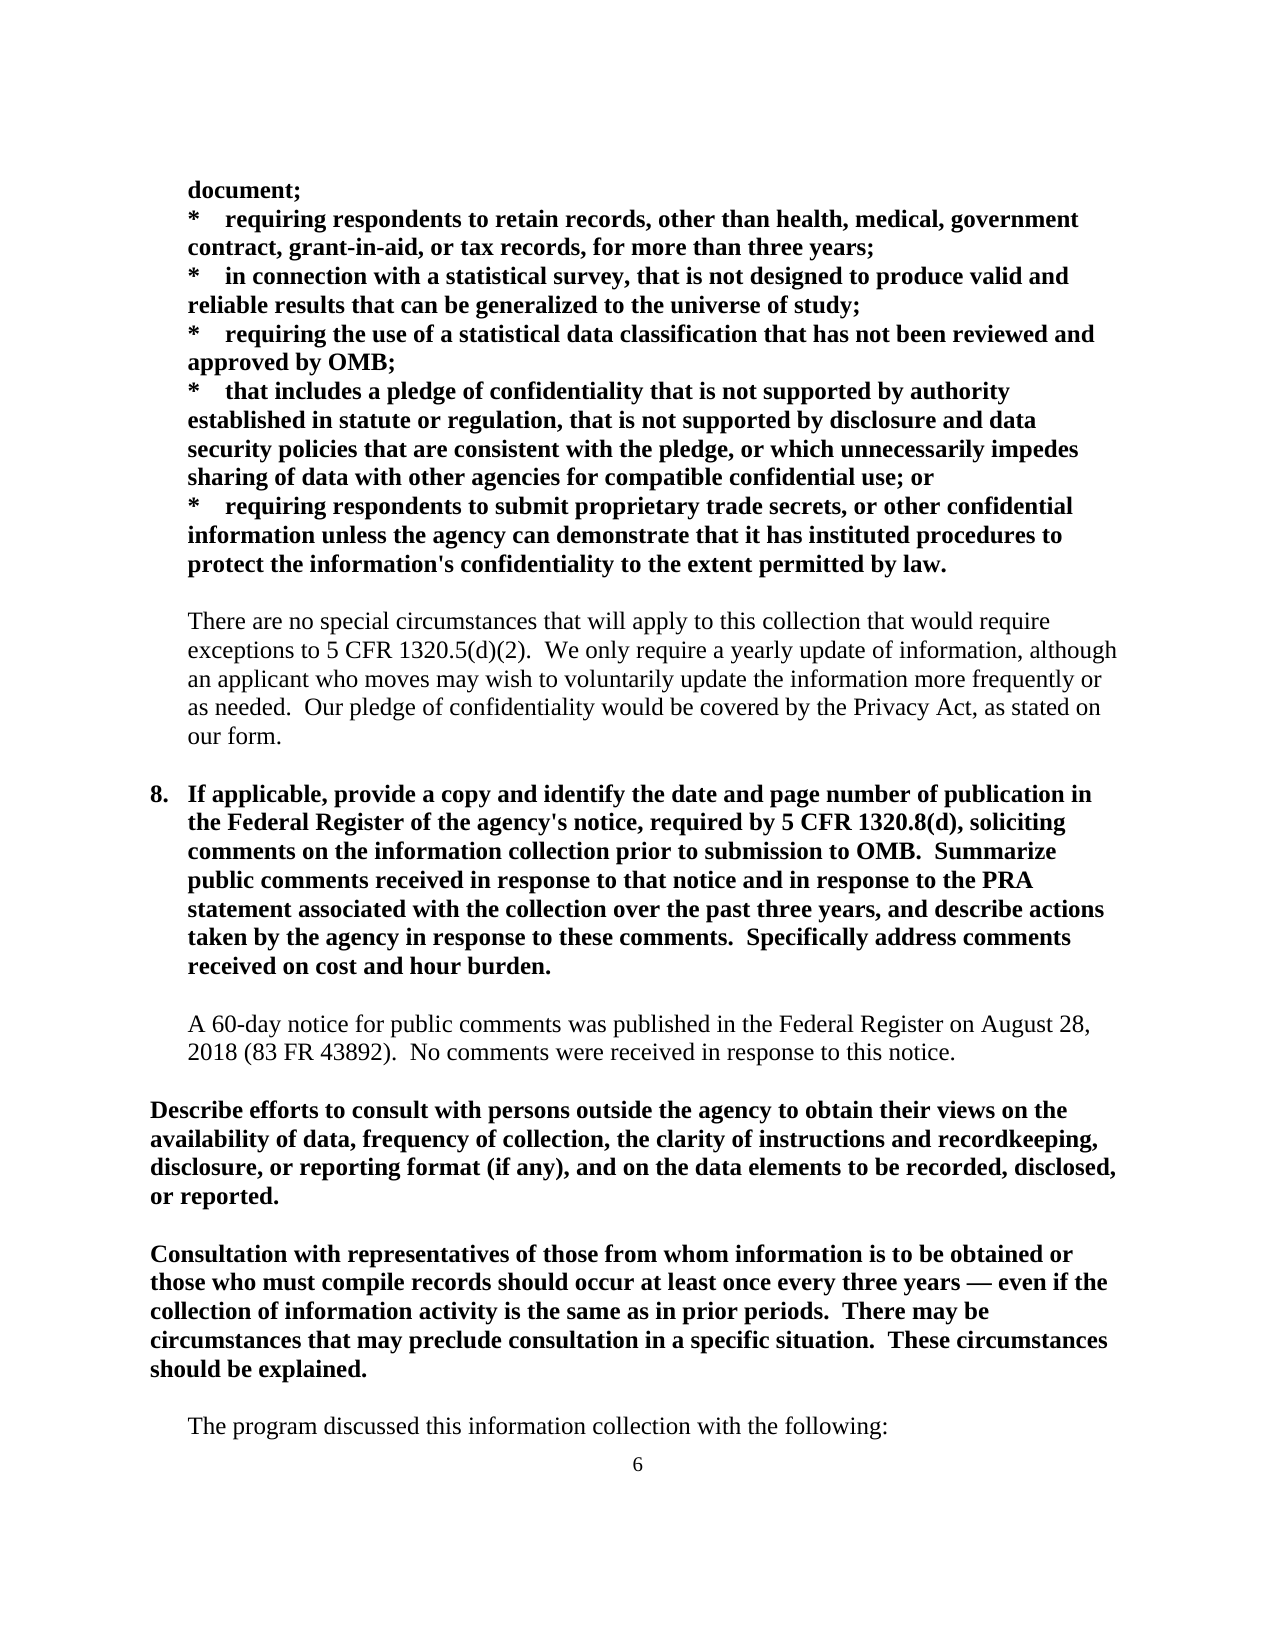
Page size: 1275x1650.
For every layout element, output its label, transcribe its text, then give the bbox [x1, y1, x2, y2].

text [150, 175, 1125, 204]
text The program discussed this information collection with the following: [187, 1411, 1125, 1440]
text * requiring respondents to retain records, other than health, medical, government contract, grant-in-aid, or tax records, for more than three years; [150, 204, 1125, 261]
text 8. If applicable, provide a copy and identify the date and page number of publication in the Federal Register of the agency's notice, required by 5 CFR 1320.8(d), soliciting comments on the information collection prior to submission to OMB. Summarize public comments received in response to that notice and in response to the PRA statement associated with the collection over the past three years, and describe actions taken by the agency in response to these comments. Specifically address comments received on cost and hour burden. [150, 779, 1125, 980]
text * in connection with a statistical survey, that is not designed to produce valid and reliable results that can be generalized to the universe of study; [150, 261, 1125, 319]
text * that includes a pledge of confidentiality that is not supported by authority established in statute or regulation, that is not supported by disclosure and data security policies that are consistent with the pledge, or which unnecessarily impedes sharing of data with other agencies for compatible confidential use; or [150, 376, 1125, 491]
text A 60-day notice for public comments was published in the Federal Register on August 28, 2018 (83 FR 43892). No comments were received in response to this notice. [150, 1009, 1125, 1066]
text * requiring the use of a statistical data classification that has not been reviewed and approved by OMB; [150, 319, 1125, 376]
text There are no special circumstances that will apply to this collection that would require exceptions to 5 CFR 1320.5(d)(2). We only require a yearly update of information, although an applicant who moves may wish to voluntarily update the information more frequently or as needed. Our pledge of confidentiality would be covered by the Privacy Act, as stated on our form. [187, 606, 1125, 750]
text Describe efforts to consult with persons outside the agency to obtain their views on the availability of data, frequency of collection, the clarity of instructions and recordkeeping, disclosure, or reporting format (if any), and on the data elements to be recorded, disclosed, or reported. [150, 1095, 1125, 1210]
text Consultation with representatives of those from whom information is to be obtained or those who must compile records should occur at least once every three years — even if the collection of information activity is the same as in prior periods. There may be circumstances that may preclude consultation in a specific situation. These circumstances should be explained. [150, 1239, 1125, 1382]
text * requiring respondents to submit proprietary trade secrets, or other confidential information unless the agency can demonstrate that it has instituted procedures to protect the information's confidentiality to the extent permitted by law. [150, 491, 1125, 577]
